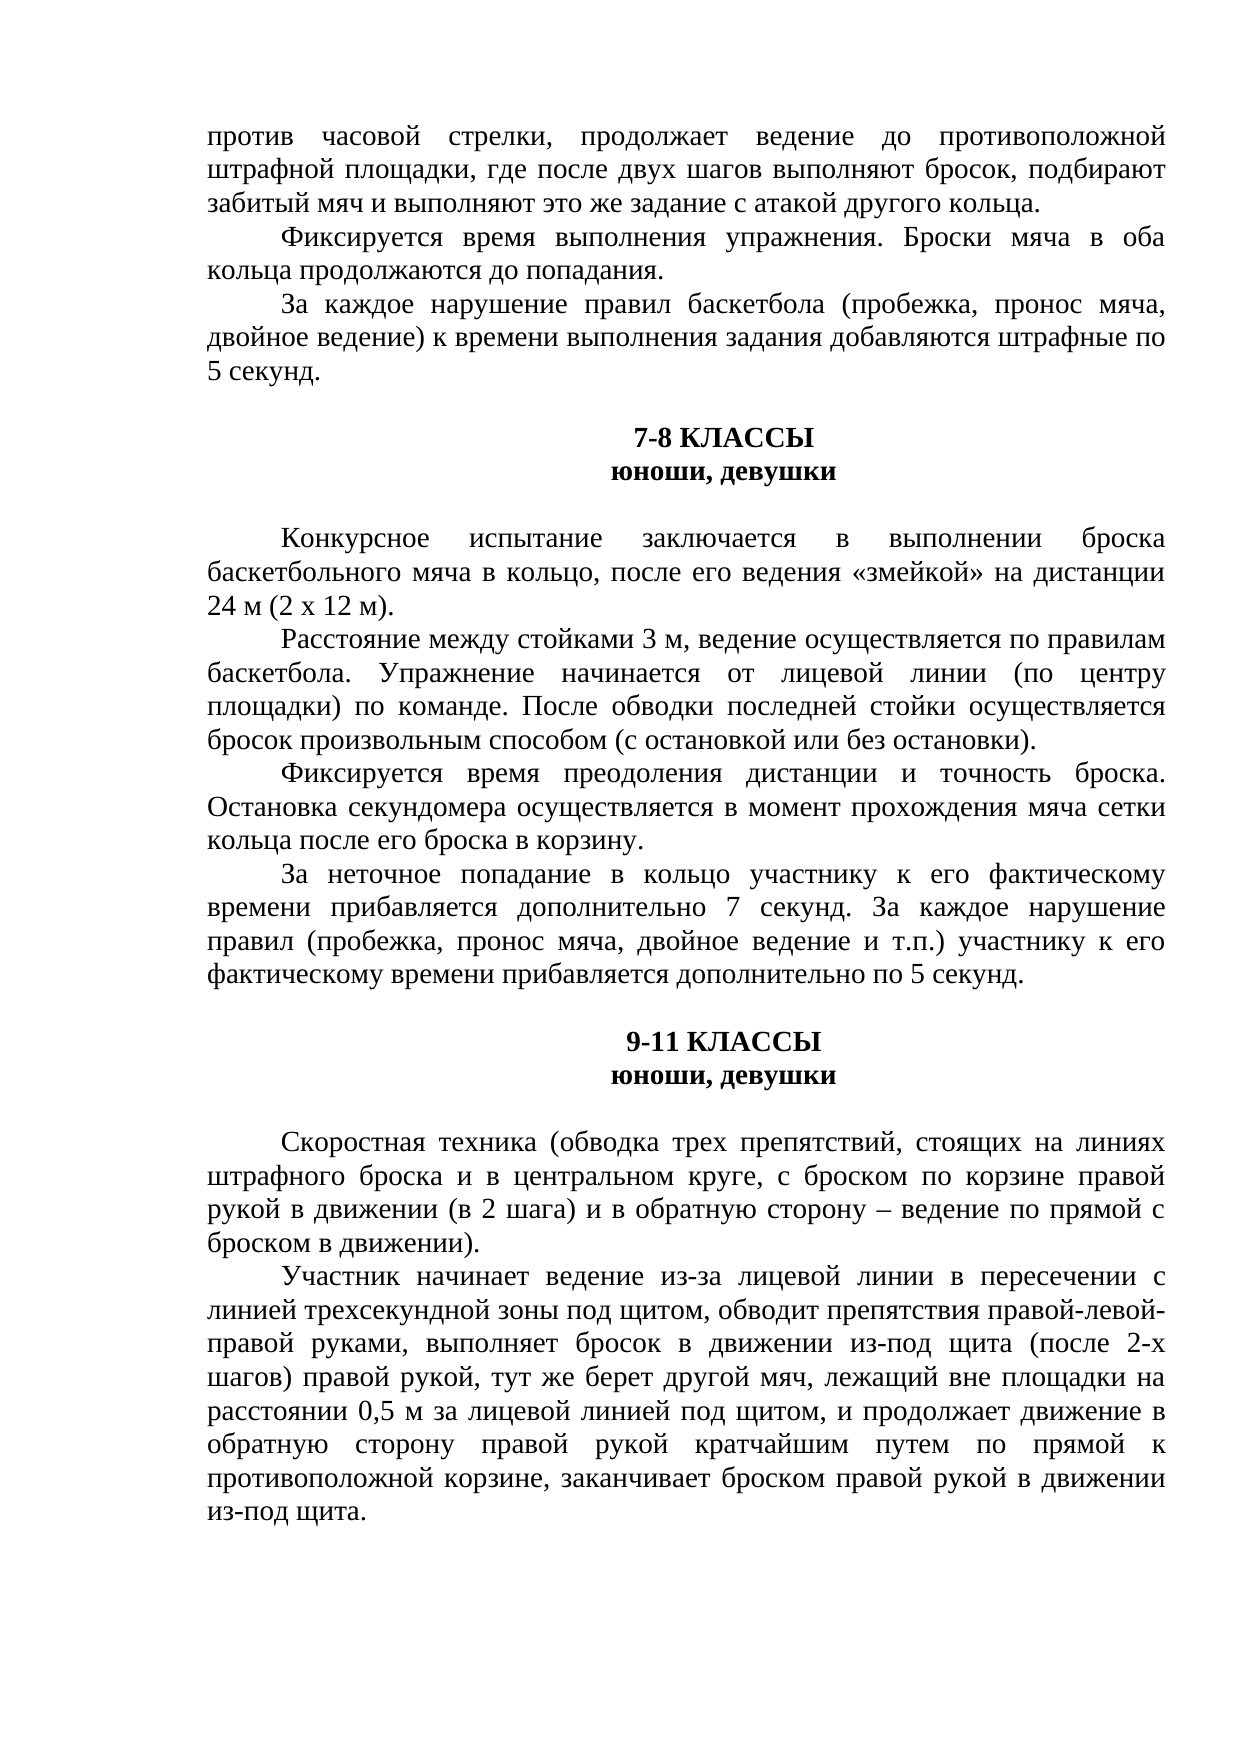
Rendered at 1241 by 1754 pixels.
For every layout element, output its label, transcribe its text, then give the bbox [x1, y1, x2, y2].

text Расстояние между стойками 3 м, ведение осуществляется по правилам баскетбола. Упражнение начинается от лицевой линии (по центру площадки) по команде. После обводки последней стойки осуществляется бросок произвольным способом (с остановкой или без остановки). [207, 621, 1167, 755]
text Скоростная техника (обводка трех препятствий, стоящих на линиях штрафного броска и в центральном круге, с броском по корзине правой рукой в движении (в 2 шага) и в обратную сторону – ведение по прямой с броском в движении). [207, 1124, 1167, 1258]
text Участник начинает ведение из-за лицевой линии в пересечении с линией трехсекундной зоны под щитом, обводит препятствия правой-левой-правой руками, выполняет бросок в движении из-под щита (после 2-х шагов) правой рукой, тут же берет другой мяч, лежащий вне площадки на расстоянии 0,5 м за лицевой линией под щитом, и продолжает движение в обратную сторону правой рукой кратчайшим путем по прямой к противоположной корзине, заканчивает броском правой рукой в движении из-под щита. [207, 1258, 1167, 1527]
text За каждое нарушение правил баскетбола (пробежка, пронос мяча, двойное ведение) к времени выполнения задания добавляются штрафные по 5 секунд. [207, 286, 1167, 386]
text Фиксируется время выполнения упражнения. Броски мяча в оба кольца продолжаются до попадания. [207, 219, 1167, 286]
text Фиксируется время преодоления дистанции и точность броска. Остановка секундомера осуществляется в момент прохождения мяча сетки кольца после его броска в корзину. [207, 755, 1167, 856]
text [207, 118, 1167, 219]
text юноши, девушки [207, 1057, 1167, 1091]
text 9-11 КЛАССЫ [207, 1024, 1167, 1057]
text За неточное попадание в кольцо участнику к его фактическому времени прибавляется дополнительно 7 секунд. За каждое нарушение правил (пробежка, пронос мяча, двойное ведение и т.п.) участнику к его фактическому времени прибавляется дополнительно по 5 секунд. [207, 856, 1167, 990]
text Конкурсное испытание заключается в выполнении броска баскетбольного мяча в кольцо, после его ведения «змейкой» на дистанции 24 м (2 х 12 м). [207, 521, 1167, 621]
text 7-8 КЛАССЫ [207, 420, 1167, 453]
text юноши, девушки [207, 453, 1167, 487]
